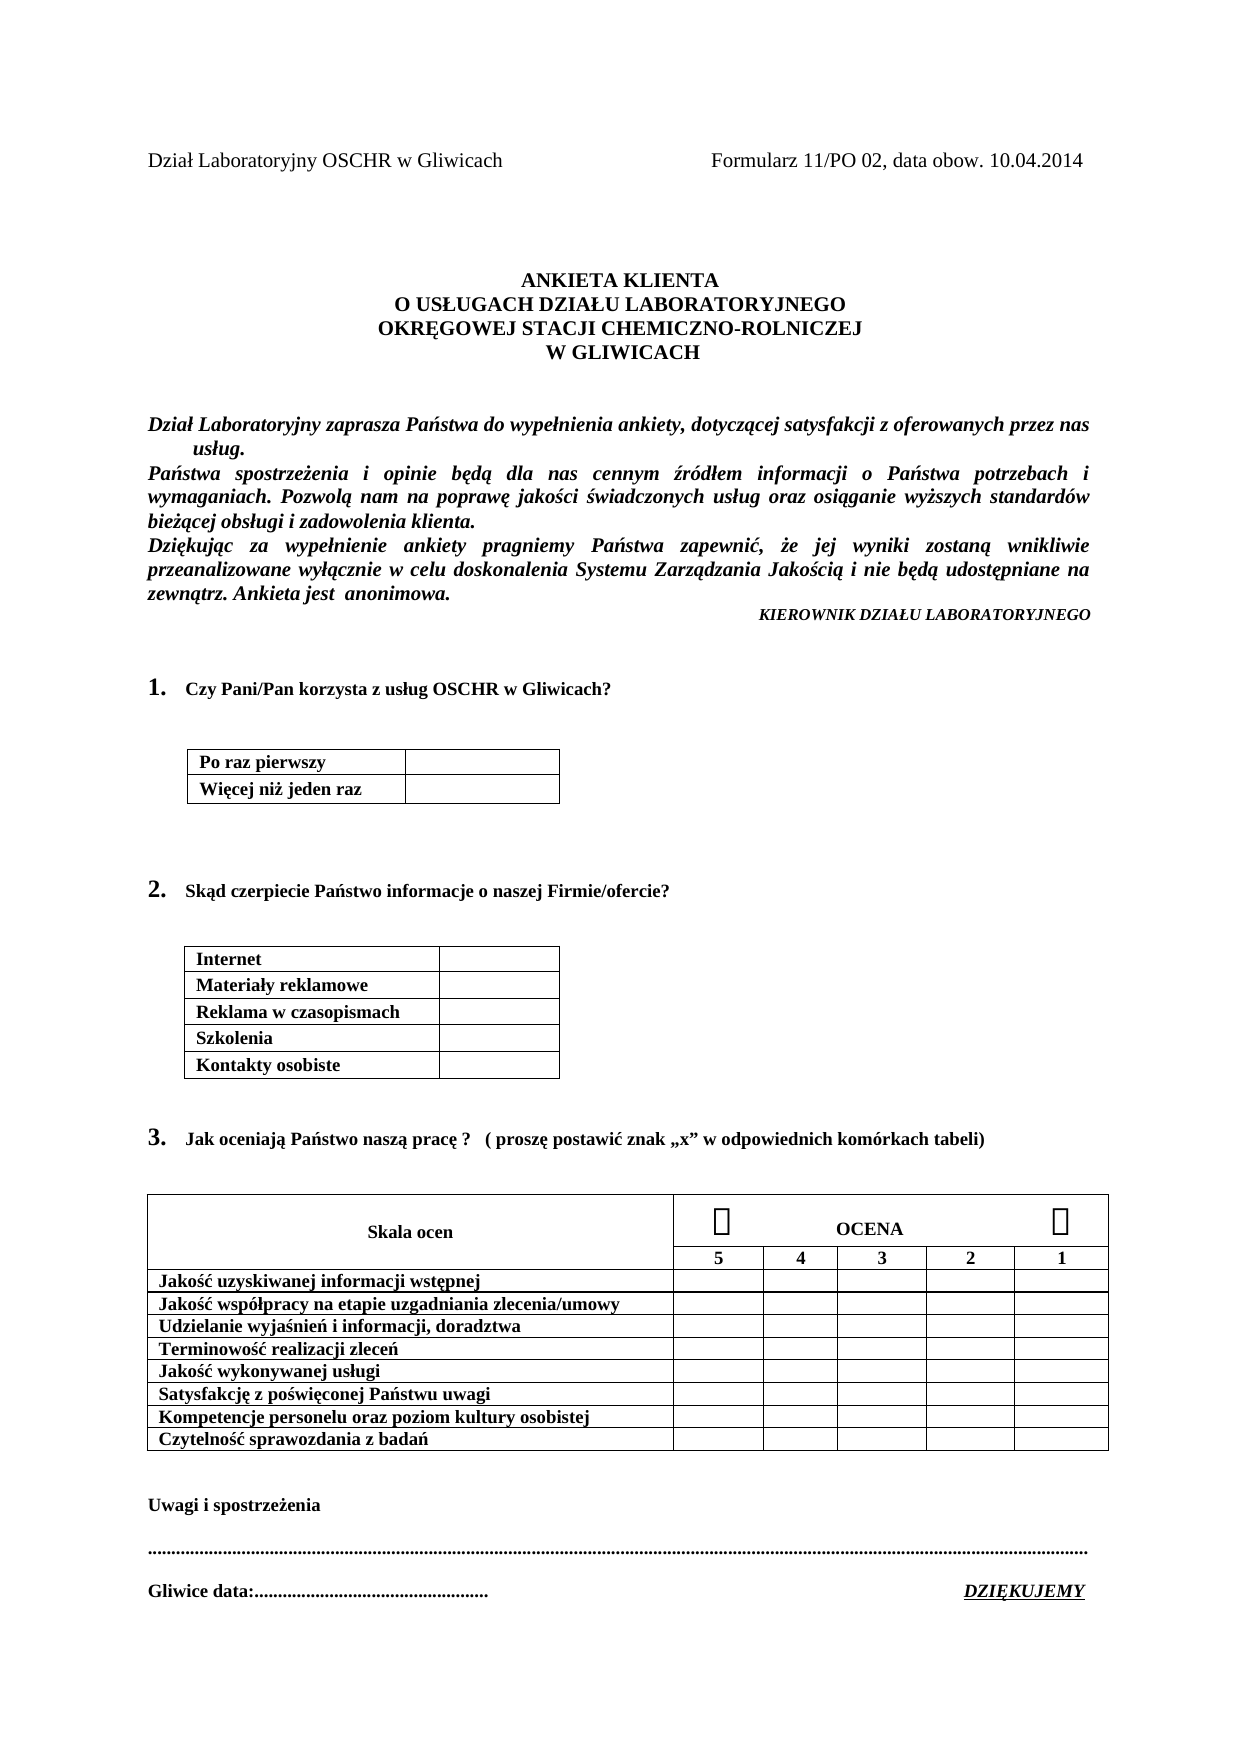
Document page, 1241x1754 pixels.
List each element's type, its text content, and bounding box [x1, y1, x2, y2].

table_cell [406, 775, 559, 803]
table_cell Szkolenia [185, 1025, 439, 1051]
table_cell [674, 1315, 763, 1337]
table_cell [1015, 1360, 1108, 1382]
title O USŁUGACH DZIAŁU LABORATORYJNEGO [148, 292, 1093, 316]
subtitle Dział Laboratoryjny zaprasza Państwa do wypełnienia ankiety, dotyczącej satysfakcji z oferowanych przez nas usług. [148, 412, 1093, 460]
table_cell [1015, 1293, 1108, 1314]
text ......................................................................................................................................................................................................... [148, 1537, 1093, 1558]
table_cell Satysfakcję z poświęconej Państwu uwagi [148, 1383, 673, 1404]
table_cell [764, 1293, 837, 1314]
list Czy Pani/Pan korzysta z usług OSCHR w Gliwicach? [148, 672, 1093, 701]
table_cell [764, 1428, 837, 1450]
table_cell Więcej niż jeden raz [188, 775, 405, 803]
table_header Po raz pierwszy [188, 750, 405, 774]
table_cell [927, 1315, 1014, 1337]
table_cell [838, 1360, 926, 1382]
table_cell [838, 1315, 926, 1337]
table_cell [440, 999, 559, 1023]
table_cell [1015, 1270, 1108, 1291]
table_cell Kompetencje personelu oraz poziom kultury osobistej [148, 1406, 673, 1427]
table_cell [674, 1293, 763, 1314]
table_cell Jakość wykonywanej usługi [148, 1360, 673, 1382]
table_cell [838, 1406, 926, 1427]
table_cell [674, 1360, 763, 1382]
table_cell 5 [674, 1247, 763, 1269]
table_cell Terminowość realizacji zleceń [148, 1338, 673, 1359]
table_cell [674, 1383, 763, 1404]
text Gliwice data:.................................................. DZIĘKUJEMY [148, 1580, 1093, 1602]
table_cell [838, 1293, 926, 1314]
table_cell Materiały reklamowe [185, 972, 439, 998]
text Państwa spostrzeżenia i opinie będą dla nas cennym źródłem informacji o Państwa potrzebach i wymaganiach. Pozwolą nam na poprawę jakości świadczonych usług oraz osiąganie wyższych standardów bieżącej obsługi i zadowolenia klienta. [148, 460, 1093, 533]
table_cell [674, 1428, 763, 1450]
table_cell Kontakty osobiste [185, 1052, 439, 1078]
table_cell 4 [764, 1247, 837, 1269]
table_header [406, 750, 559, 774]
subtitle OKRĘGOWEJ STACJI CHEMICZNO-ROLNICZEJ [148, 316, 1093, 340]
table_cell [764, 1383, 837, 1404]
table_cell Jakość uzyskiwanej informacji wstępnej [148, 1270, 673, 1291]
table_header Internet [185, 947, 439, 971]
table_cell [927, 1270, 1014, 1291]
table_cell [927, 1406, 1014, 1427]
title ANKIETA KLIENTA [148, 268, 1093, 292]
table_cell 2 [927, 1247, 1014, 1269]
title Dział Laboratoryjny OSCHR w Gliwicach Formularz 11/PO 02, data obow. 10.04.2014 [148, 148, 1093, 172]
table_cell [927, 1383, 1014, 1404]
table_cell Czytelność sprawozdania z badań [148, 1428, 673, 1450]
text Dziękując za wypełnienie ankiety pragniemy Państwa zapewnić, że jej wyniki zostaną wnikliwie przeanalizowane wyłącznie w celu doskonalenia Systemu Zarządzania Jakością i nie będą udostępniane na zewnątrz. Ankieta jest anonimowa. [148, 533, 1093, 605]
table_cell [440, 1052, 559, 1078]
table_cell Udzielanie wyjaśnień i informacji, doradztwa [148, 1315, 673, 1337]
table_cell Reklama w czasopismach [185, 999, 439, 1023]
subtitle KIEROWNIK DZIAŁU LABORATORYJNEGO [148, 605, 1093, 624]
table_cell [764, 1360, 837, 1382]
table_cell [1015, 1338, 1108, 1359]
table_cell [838, 1428, 926, 1450]
table_cell [764, 1406, 837, 1427]
table_cell [764, 1338, 837, 1359]
table_cell 1 [1015, 1247, 1108, 1269]
table_cell [1015, 1383, 1108, 1404]
list Skąd czerpiecie Państwo informacje o naszej Firmie/ofercie? [148, 874, 1093, 902]
text W GLIWICACH [148, 340, 1093, 364]
table_cell [1015, 1315, 1108, 1337]
table_header Skala ocen [148, 1195, 673, 1269]
table_cell [1015, 1428, 1108, 1450]
table_cell [838, 1270, 926, 1291]
table_cell [440, 972, 559, 998]
table_header [440, 947, 559, 971]
table_cell Jakość współpracy na etapie uzgadniania zlecenia/umowy [148, 1293, 673, 1314]
table_cell [674, 1270, 763, 1291]
table_cell [927, 1360, 1014, 1382]
table_cell [440, 1025, 559, 1051]
table_cell [764, 1270, 837, 1291]
table_cell [838, 1383, 926, 1404]
table_cell [927, 1428, 1014, 1450]
table_cell [764, 1315, 837, 1337]
table_cell [927, 1293, 1014, 1314]
table_header  OCENA  [674, 1195, 1108, 1246]
table_cell [674, 1338, 763, 1359]
table_cell [838, 1338, 926, 1359]
table_cell [1015, 1406, 1108, 1427]
list Jak oceniają Państwo naszą pracę ? ( proszę postawić znak „x” w odpowiednich komórkach tabeli) [148, 1122, 1093, 1151]
table_cell 3 [838, 1247, 926, 1269]
table_cell [927, 1338, 1014, 1359]
table_cell [674, 1406, 763, 1427]
text Uwagi i spostrzeżenia [148, 1494, 1093, 1515]
